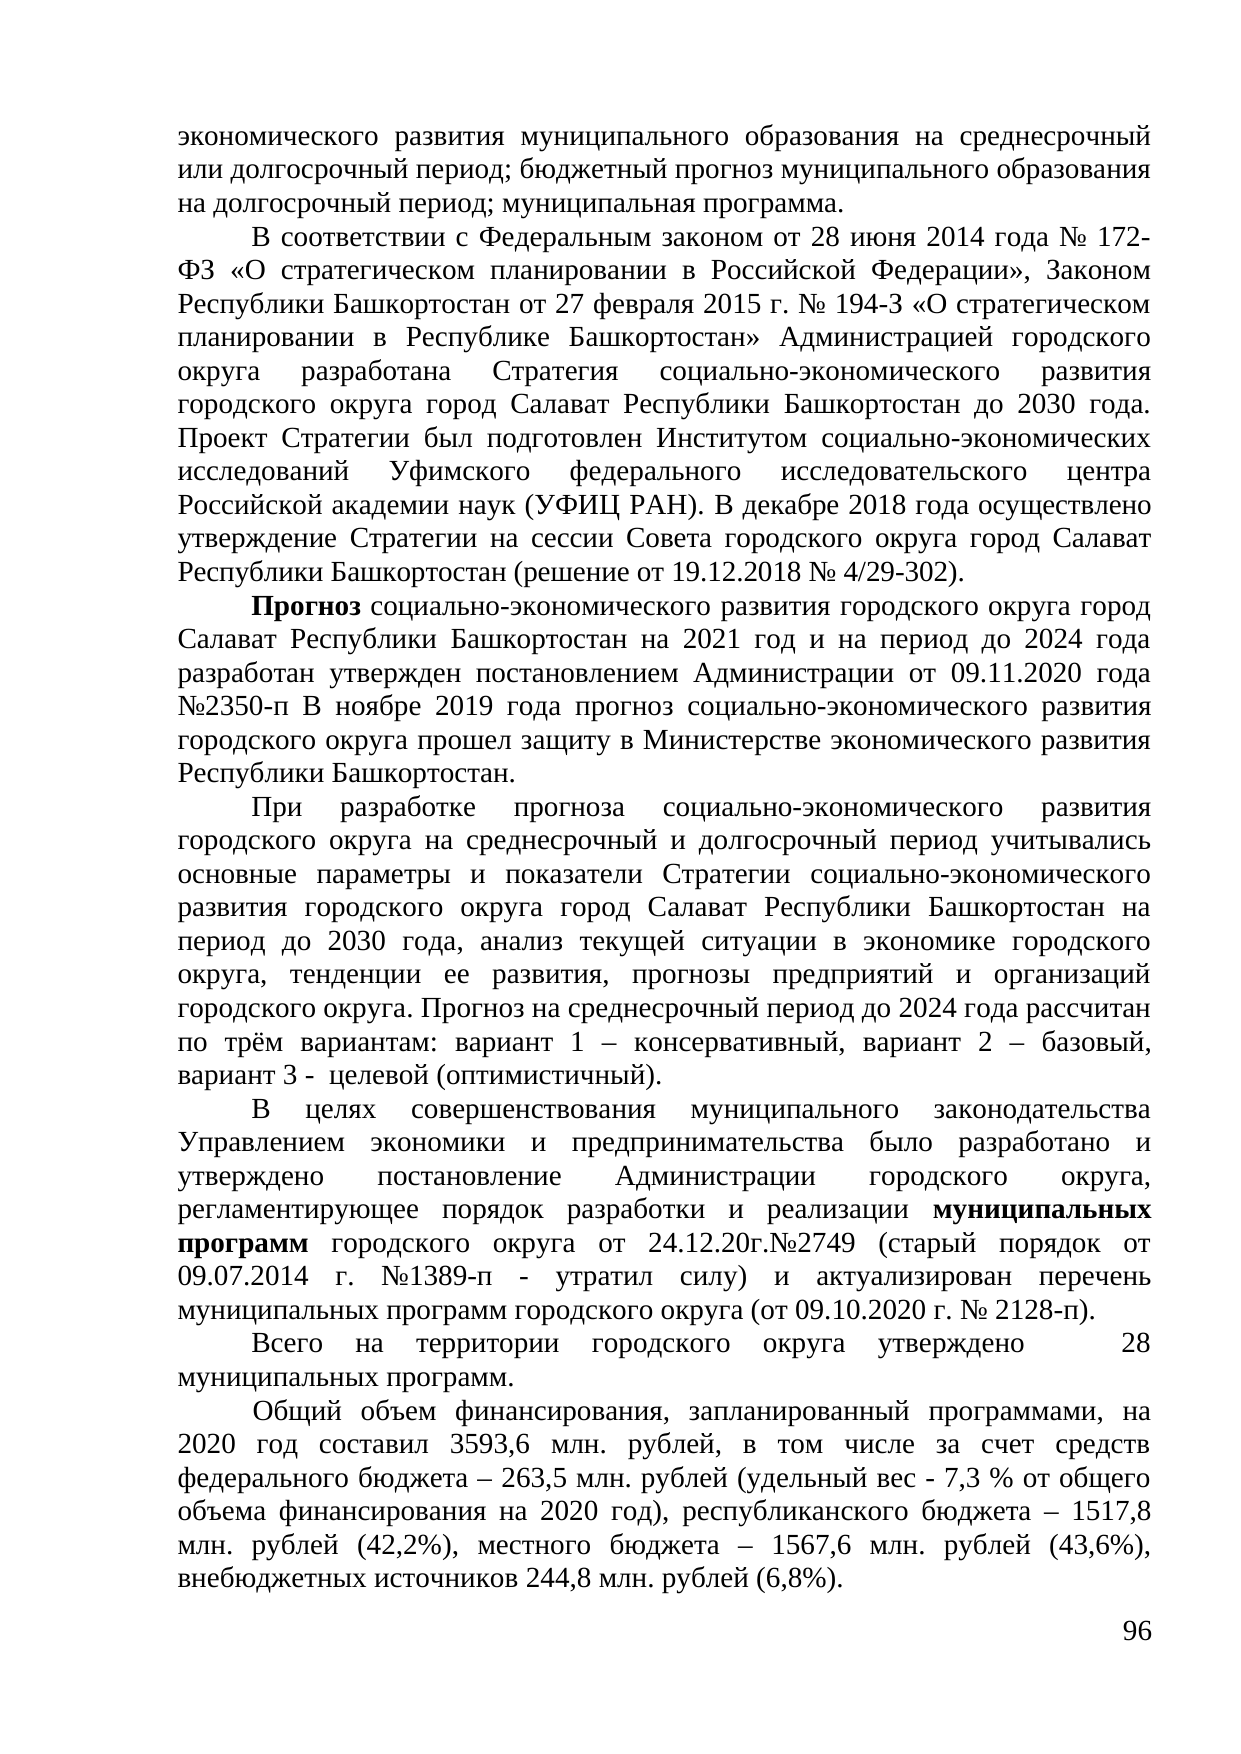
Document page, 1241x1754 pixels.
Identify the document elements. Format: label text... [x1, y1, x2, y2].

text Общий объем финансирования, запланированный программами, на 2020 год составил 3593,6 млн. рублей, в том числе за счет средств федерального бюджета – 263,5 млн. рублей (удельный вес - 7,3 % от общего объема финансирования на 2020 год), республиканского бюджета – 1517,8 млн. рублей (42,2%), местного бюджета – 1567,6 млн. рублей (43,6%), внебюджетных источников 244,8 млн. рублей (6,8%). [177, 1393, 1152, 1594]
text Прогноз социально-экономического развития городского округа город Салават Республики Башкортостан на 2021 год и на период до 2024 года разработан утвержден постановлением Администрации от 09.11.2020 года №2350-п В ноябре 2019 года прогноз социально-экономического развития городского округа прошел защиту в Министерстве экономического развития Республики Башкортостан. [177, 588, 1152, 789]
text Всего на территории городского округа утверждено 28 муниципальных программ. [177, 1326, 1152, 1393]
text В соответствии с Федеральным законом от 28 июня 2014 года № 172-ФЗ «О стратегическом планировании в Российской Федерации», Законом Республики Башкортостан от 27 февраля 2015 г. № 194-З «О стратегическом планировании в Республике Башкортостан» Администрацией городского округа разработана Стратегия социально-экономического развития городского округа город Салават Республики Башкортостан до 2030 года. Проект Стратегии был подготовлен Институтом социально-экономических исследований Уфимского федерального исследовательского центра Российской академии наук (УФИЦ РАН). В декабре 2018 года осуществлено утверждение Стратегии на сессии Совета городского округа город Салават Республики Башкортостан (решение от 19.12.2018 № 4/29-302). [177, 219, 1152, 588]
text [177, 118, 1152, 219]
text При разработке прогноза социально-экономического развития городского округа на среднесрочный и долгосрочный период учитывались основные параметры и показатели Стратегии социально-экономического развития городского округа город Салават Республики Башкортостан на период до 2030 года, анализ текущей ситуации в экономике городского округа, тенденции ее развития, прогнозы предприятий и организаций городского округа. Прогноз на среднесрочный период до 2024 года рассчитан по трём вариантам: вариант 1 – консервативный, вариант 2 – базовый, вариант 3 - целевой (оптимистичный). [177, 789, 1152, 1091]
text В целях совершенствования муниципального законодательства Управлением экономики и предпринимательства было разработано и утверждено постановление Администрации городского округа, регламентирующее порядок разработки и реализации муниципальных программ городского округа от 24.12.20г.№2749 (старый порядок от 09.07.2014 г. №1389-п - утратил силу) и актуализирован перечень муниципальных программ городского округа (от 09.10.2020 г. № 2128-п). [177, 1091, 1152, 1326]
